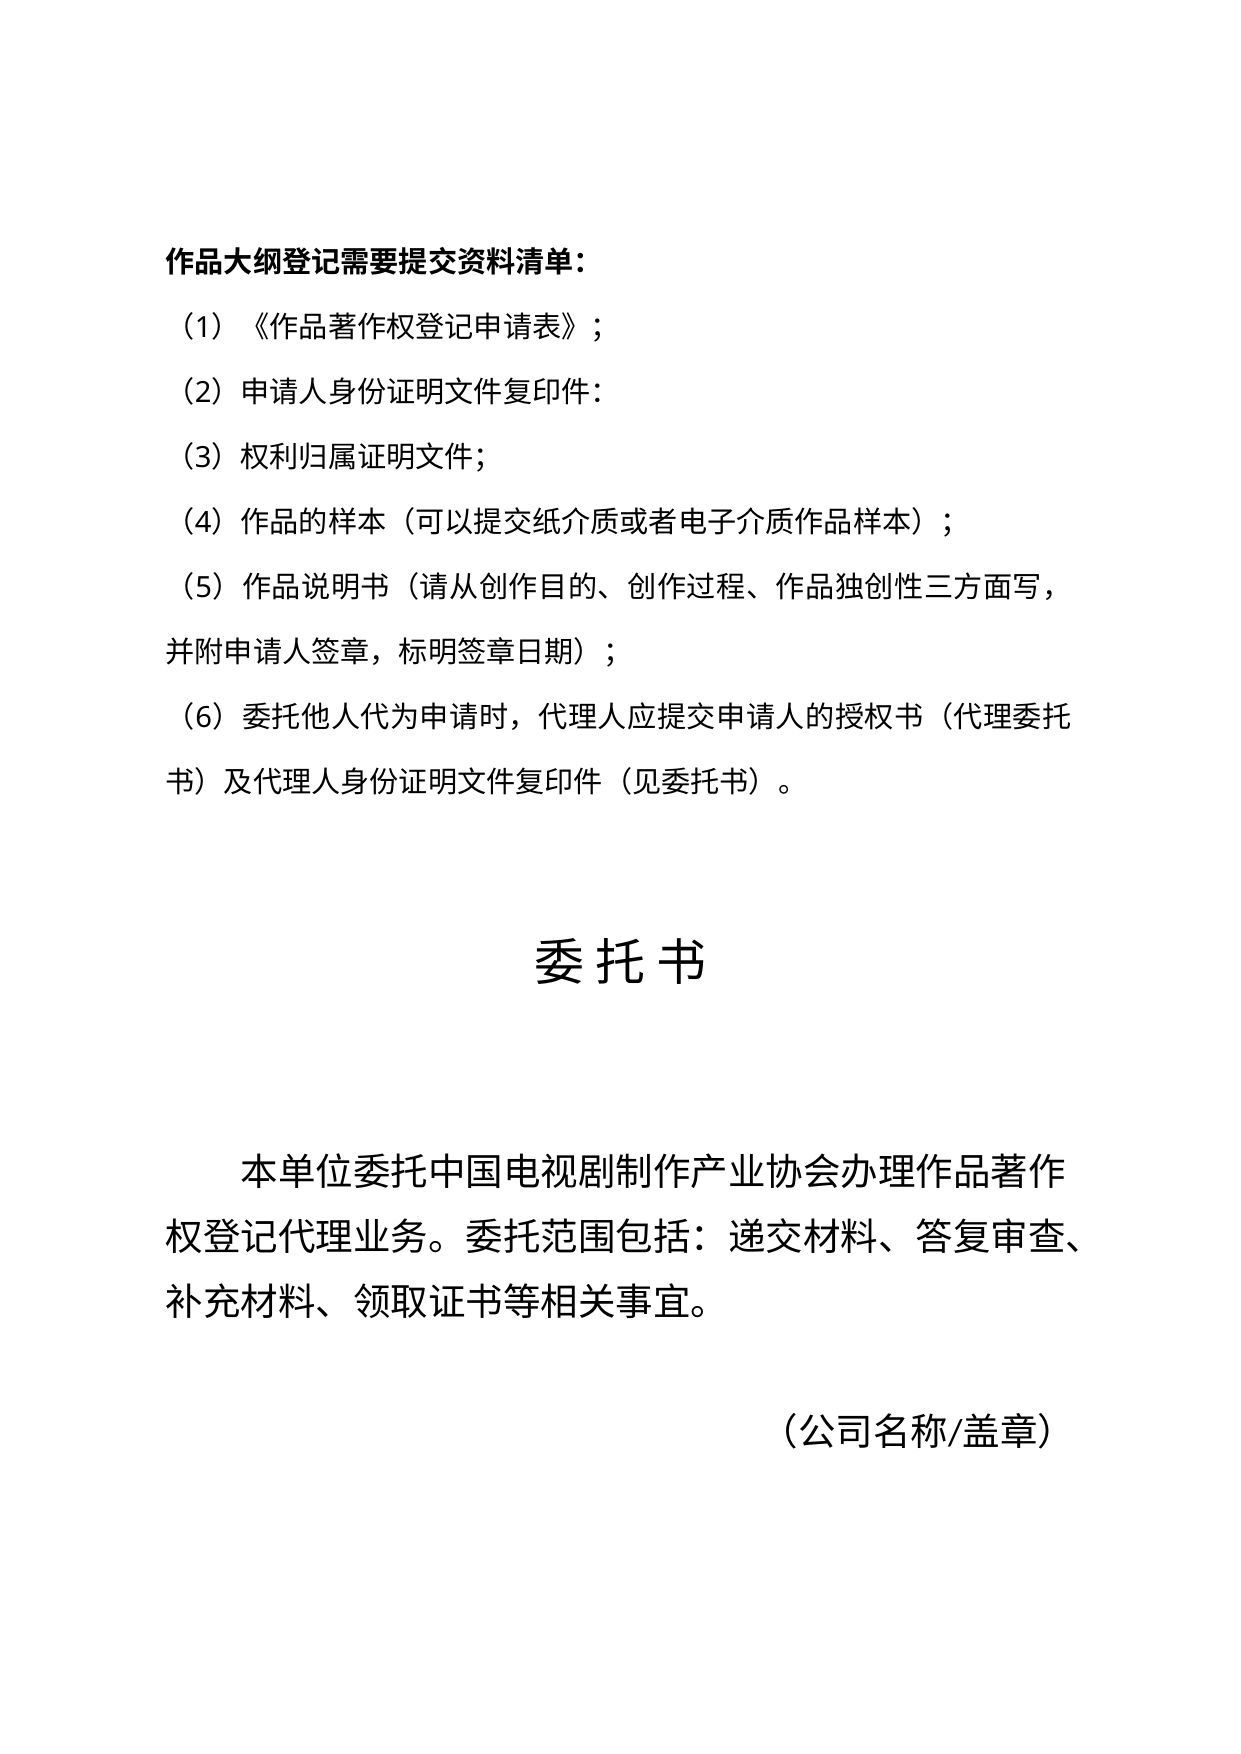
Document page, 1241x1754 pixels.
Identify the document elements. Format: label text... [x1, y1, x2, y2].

text 本单位委托中国电视剧制作产业协会办理作品著作权登记代理业务。委托范围包括：递交材料、答复审查、补充材料、领取证书等相关事宜。 [165, 1137, 1075, 1332]
list 《作品著作权登记申请表》； （2）申请人身份证明文件复印件： （3）权利归属证明文件； （4）作品的样本（可以提交纸介质或者电子介质作品样本）； （5）作品说明书（请从创作目的、创作过程、作品独创性三方面写，并附申请人签章，标明签章日期）； （6）委托他人代为申请时，代理人应提交申请人的授权书（代理委托书）及代理人身份证明文件复印件（见委托书）。 [165, 292, 1075, 812]
text 作品大纲登记需要提交资料清单： [165, 227, 1075, 292]
text 委 托 书 [165, 909, 1075, 1007]
text （公司名称/盖章） [165, 1397, 1075, 1462]
